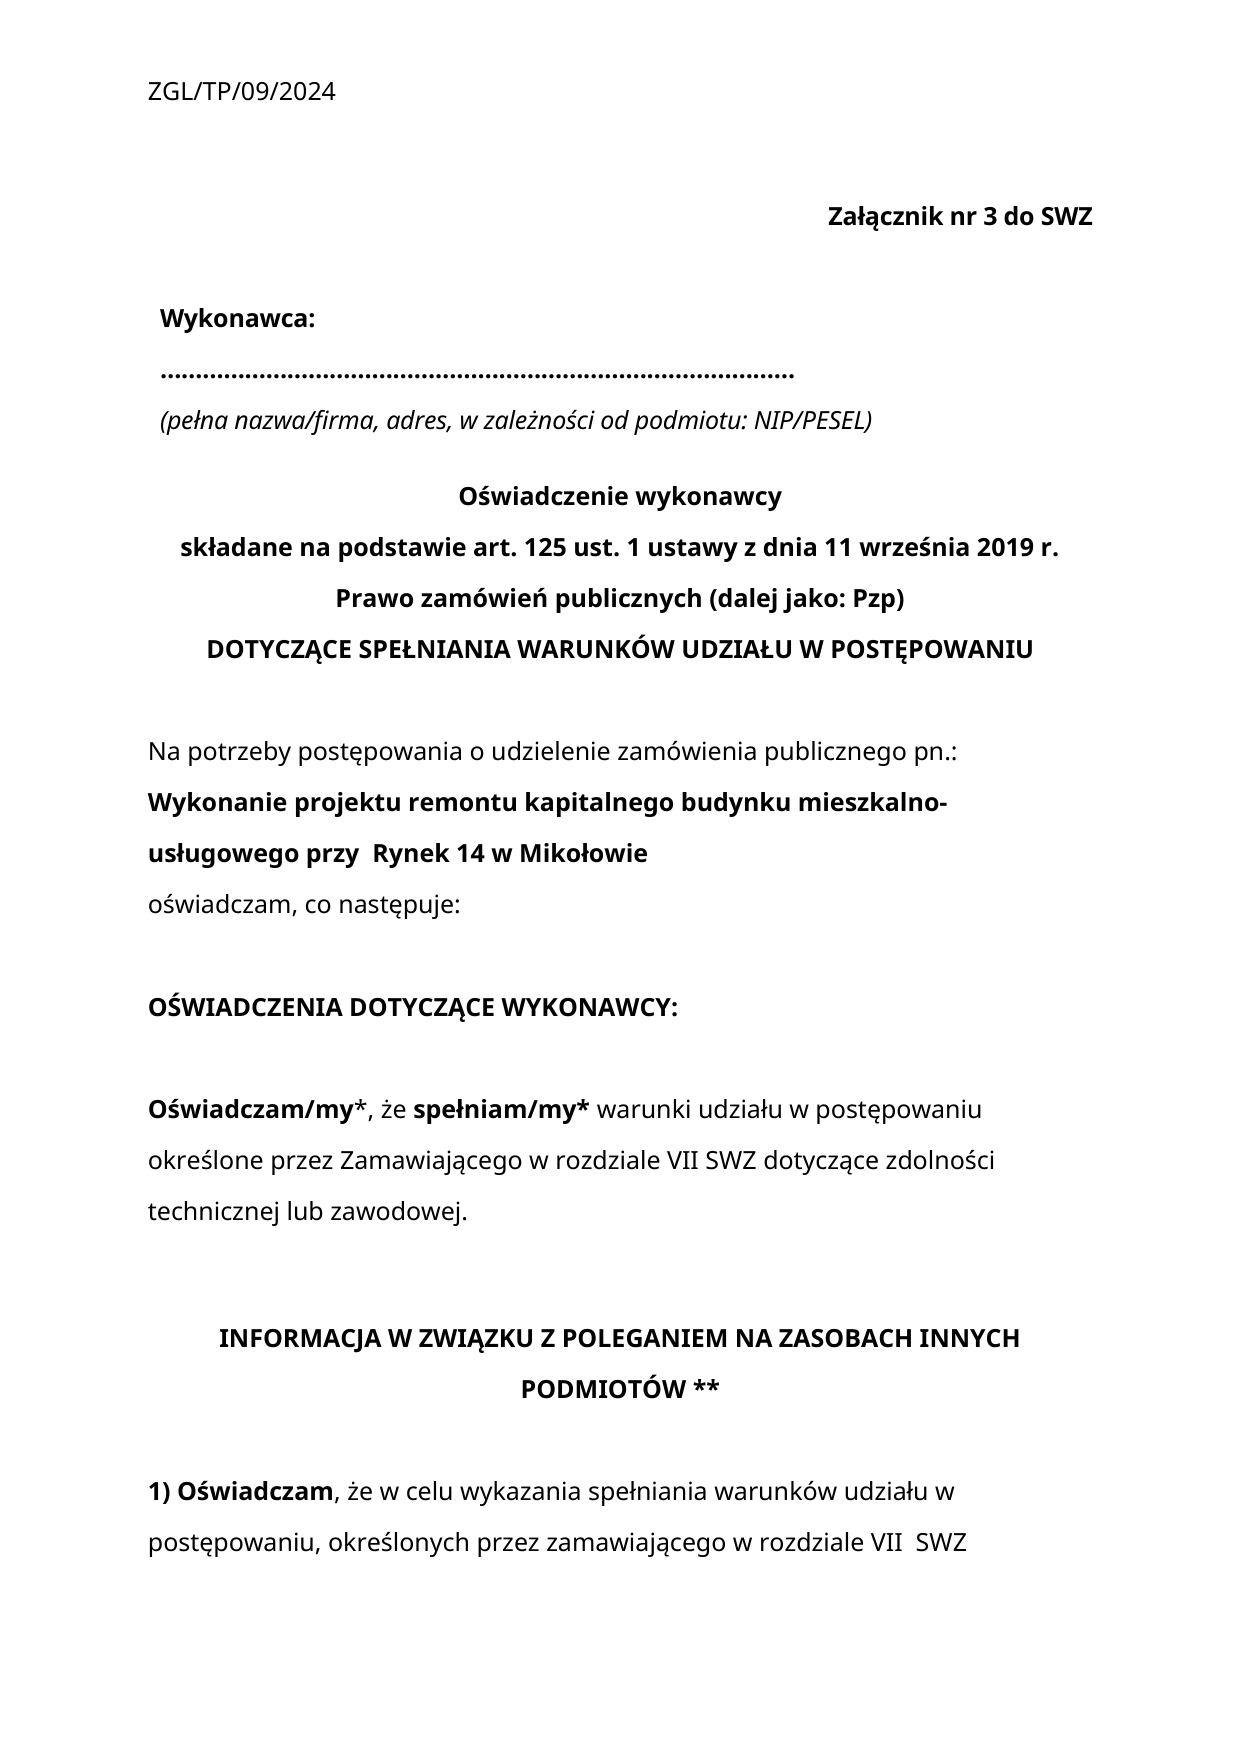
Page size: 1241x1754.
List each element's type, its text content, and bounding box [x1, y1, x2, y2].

text Na potrzeby postępowania o udzielenie zamówienia publicznego pn.: [148, 734, 1093, 768]
text Załącznik nr 3 do SWZ [160, 199, 1093, 233]
text Oświadczam/my*, że spełniam/my* warunki udziału w postępowaniu określone przez Zamawiającego w rozdziale VII SWZ dotyczące zdolności technicznej lub zawodowej. [148, 1091, 1093, 1227]
text ……………………………………………………………………………… [160, 352, 1093, 386]
subtitle INFORMACJA W ZWIĄZKU Z POLEGANIEM NA ZASOBACH INNYCH PODMIOTÓW ** [148, 1321, 1093, 1406]
subtitle Oświadczenie wykonawcy składane na podstawie art. 125 ust. 1 ustawy z dnia 11 września 2019 r. Prawo zamówień publicznych (dalej jako: Pzp) DOTYCZĄCE SPEŁNIANIA WARUNKÓW UDZIAŁU W POSTĘPOWANIU [148, 479, 1093, 666]
text Wykonawca: [160, 301, 1093, 335]
text oświadczam, co następuje: [148, 887, 1093, 921]
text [148, 1474, 1093, 1559]
text (pełna nazwa/firma, adres, w zależności od podmiotu: NIP/PESEL) [160, 403, 1093, 437]
text Wykonanie projektu remontu kapitalnego budynku mieszkalno-usługowego przy Rynek 14 w Mikołowie [148, 785, 1093, 870]
text OŚWIADCZENIA DOTYCZĄCE WYKONAWCY: [148, 989, 1093, 1023]
